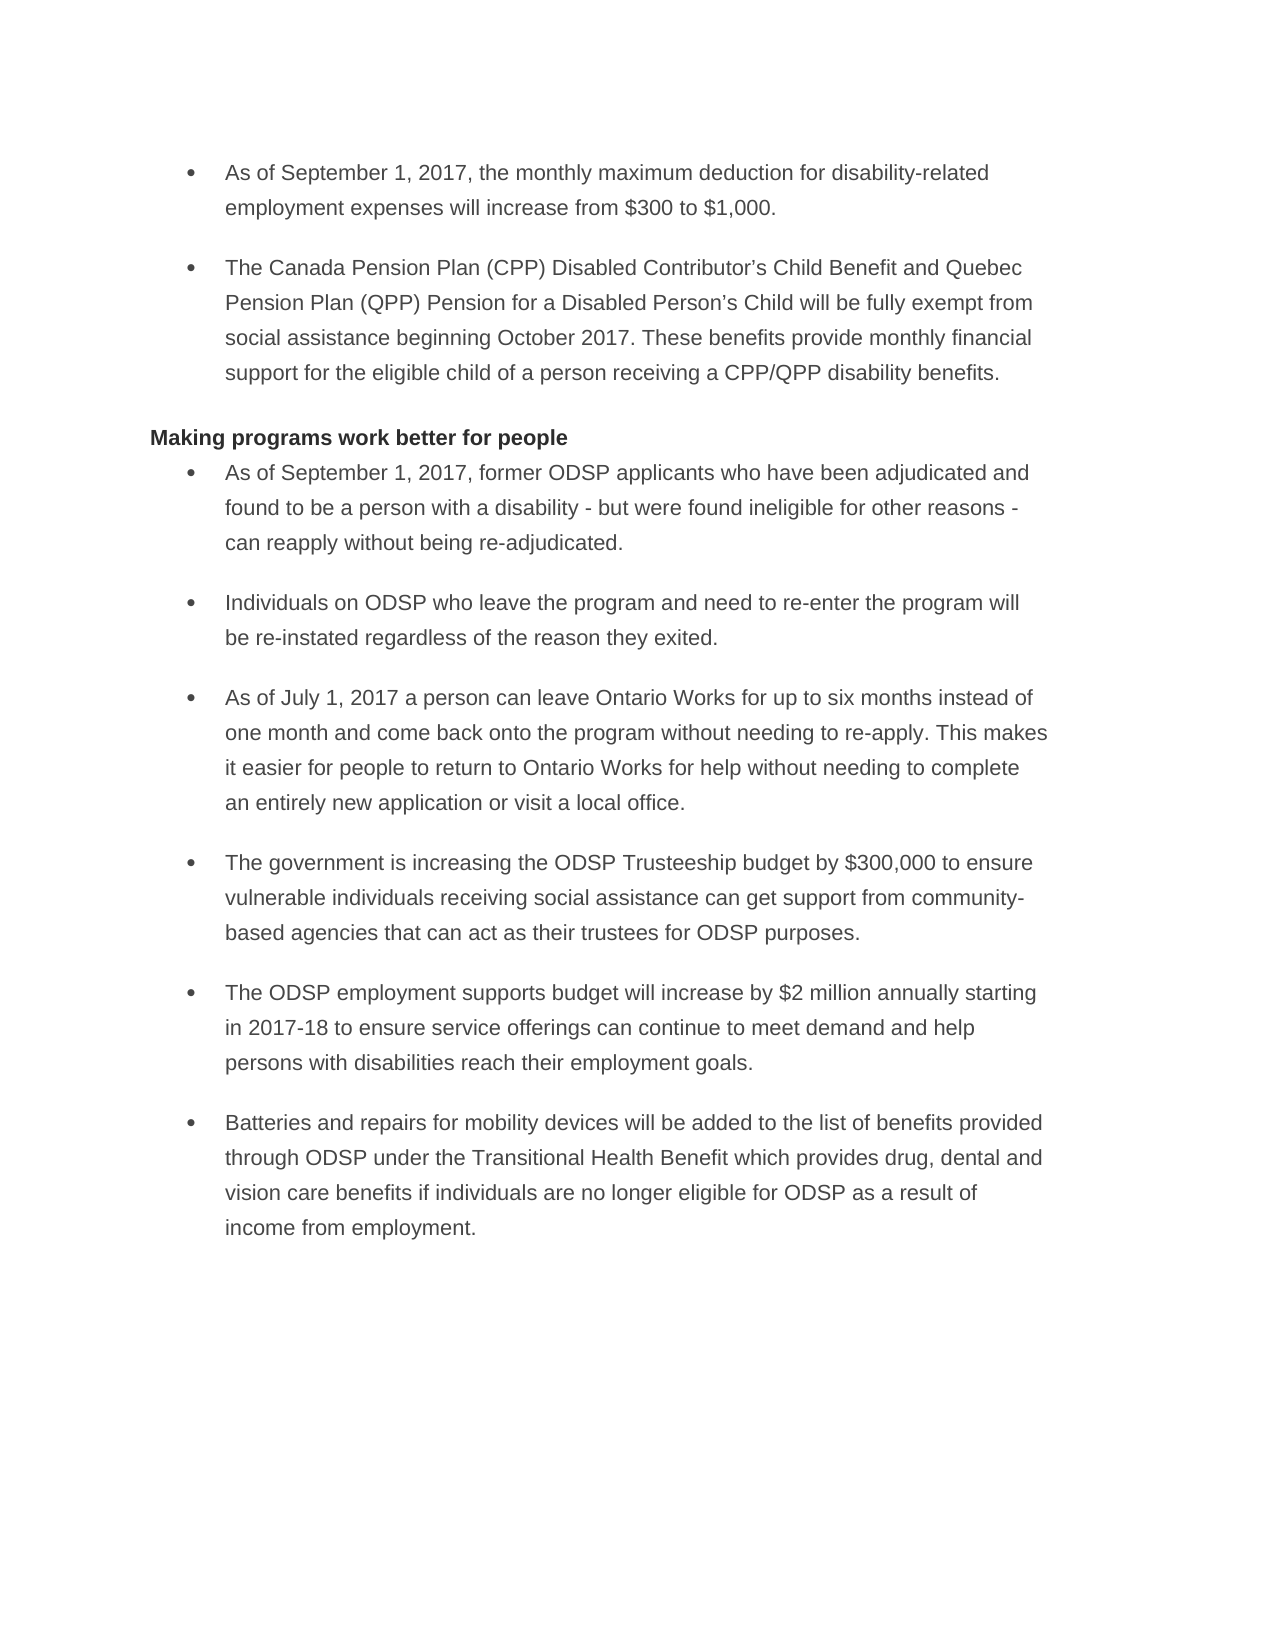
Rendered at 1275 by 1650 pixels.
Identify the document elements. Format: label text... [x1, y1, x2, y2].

list Individuals on ODSP who leave the program and need to re-enter the program will be re-instated regardless of the reason they exited. [187, 580, 1050, 650]
list Batteries and repairs for mobility devices will be added to the list of benefits provided through ODSP under the Transitional Health Benefit which provides drug, dental and vision care benefits if individuals are no longer eligible for ODSP as a result of income from employment. [187, 1100, 1050, 1240]
list As of July 1, 2017 a person can leave Ontario Works for up to six months instead of one month and come back onto the program without needing to re-apply. This makes it easier for people to return to Ontario Works for help without needing to complete an entirely new application or visit a local office. [187, 675, 1050, 815]
list The government is increasing the ODSP Trusteeship budget by $300,000 to ensure vulnerable individuals receiving social assistance can get support from community-based agencies that can act as their trustees for ODSP purposes. [187, 840, 1050, 945]
list The Canada Pension Plan (CPP) Disabled Contributor’s Child Benefit and Quebec Pension Plan (QPP) Pension for a Disabled Person’s Child will be fully exempt from social assistance beginning October 2017. These benefits provide monthly financial support for the eligible child of a person receiving a CPP/QPP disability benefits. [187, 245, 1050, 385]
list As of September 1, 2017, the monthly maximum deduction for disability-related employment expenses will increase from $300 to $1,000. [187, 150, 1050, 220]
text Making programs work better for people [150, 410, 1125, 450]
list The ODSP employment supports budget will increase by $2 million annually starting in 2017-18 to ensure service offerings can continue to meet demand and help persons with disabilities reach their employment goals. [187, 970, 1050, 1075]
list As of September 1, 2017, former ODSP applicants who have been adjudicated and found to be a person with a disability - but were found ineligible for other reasons - can reapply without being re-adjudicated. [187, 450, 1050, 555]
